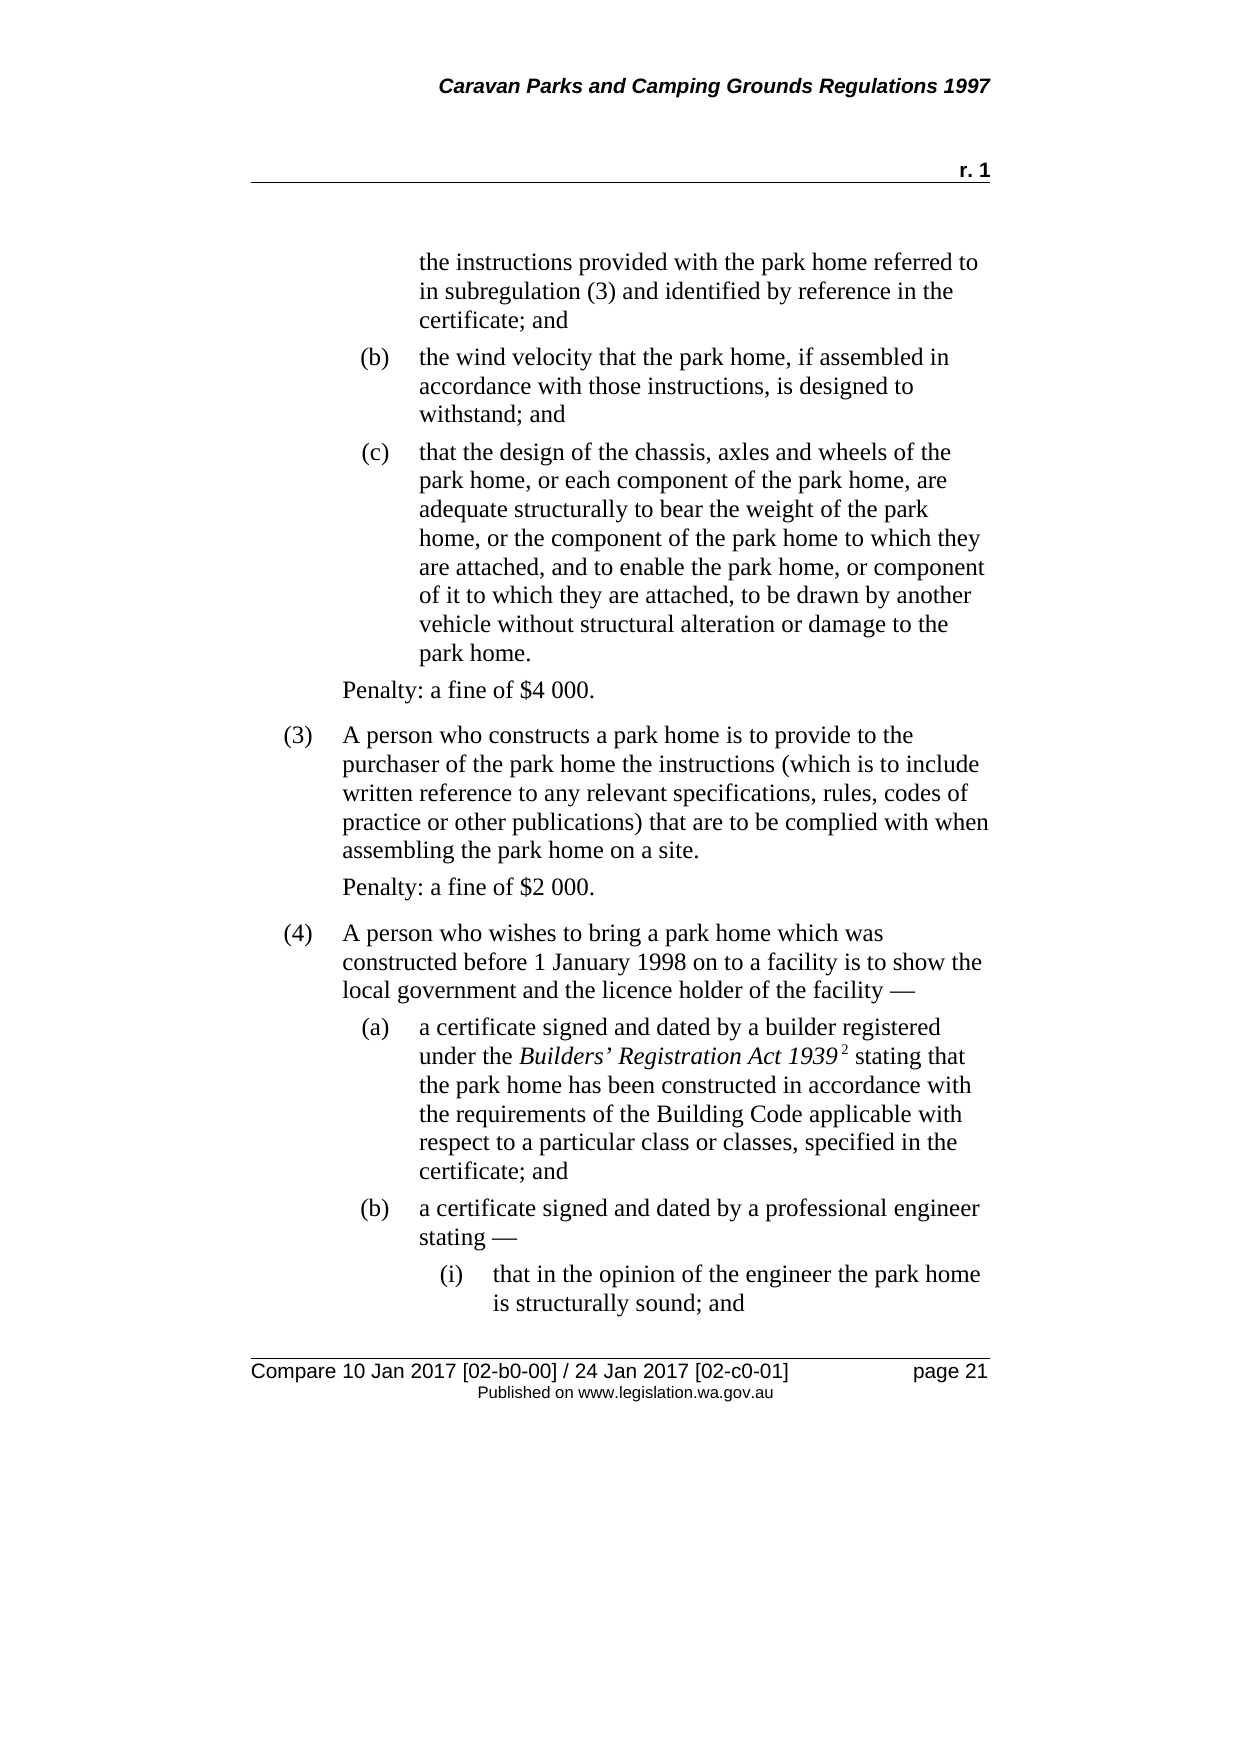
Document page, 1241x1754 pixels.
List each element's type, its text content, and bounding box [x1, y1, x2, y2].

text (a) a certificate signed and dated by a builder registered under the Builders’ Registration Act 1939 2 stating that the park home has been constructed in accordance with the requirements of the Building Code applicable with respect to a particular class or classes, specified in the certificate; and [251, 1012, 990, 1185]
text (4) A person who wishes to bring a park home which was constructed before 1 January 1998 on to a facility is to show the local government and the licence holder of the facility — [251, 918, 990, 1004]
text Penalty: a fine of $4 000. [251, 675, 990, 704]
text (b) a certificate signed and dated by a professional engineer stating — [251, 1193, 990, 1251]
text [251, 247, 990, 334]
text Penalty: a fine of $2 000. [251, 872, 990, 901]
text (i) that in the opinion of the engineer the park home is structurally sound; and [251, 1259, 990, 1317]
text (b) the wind velocity that the park home, if assembled in accordance with those instructions, is designed to withstand; and [251, 342, 990, 428]
text (c) that the design of the chassis, axles and wheels of the park home, or each component of the park home, are adequate structurally to bear the weight of the park home, or the component of the park home to which they are attached, and to enable the park home, or component of it to which they are attached, to be drawn by another vehicle without structural alteration or damage to the park home. [251, 437, 990, 667]
text (3) A person who constructs a park home is to provide to the purchaser of the park home the instructions (which is to include written reference to any relevant specifications, rules, codes of practice or other publications) that are to be complied with when assembling the park home on a site. [251, 720, 990, 864]
